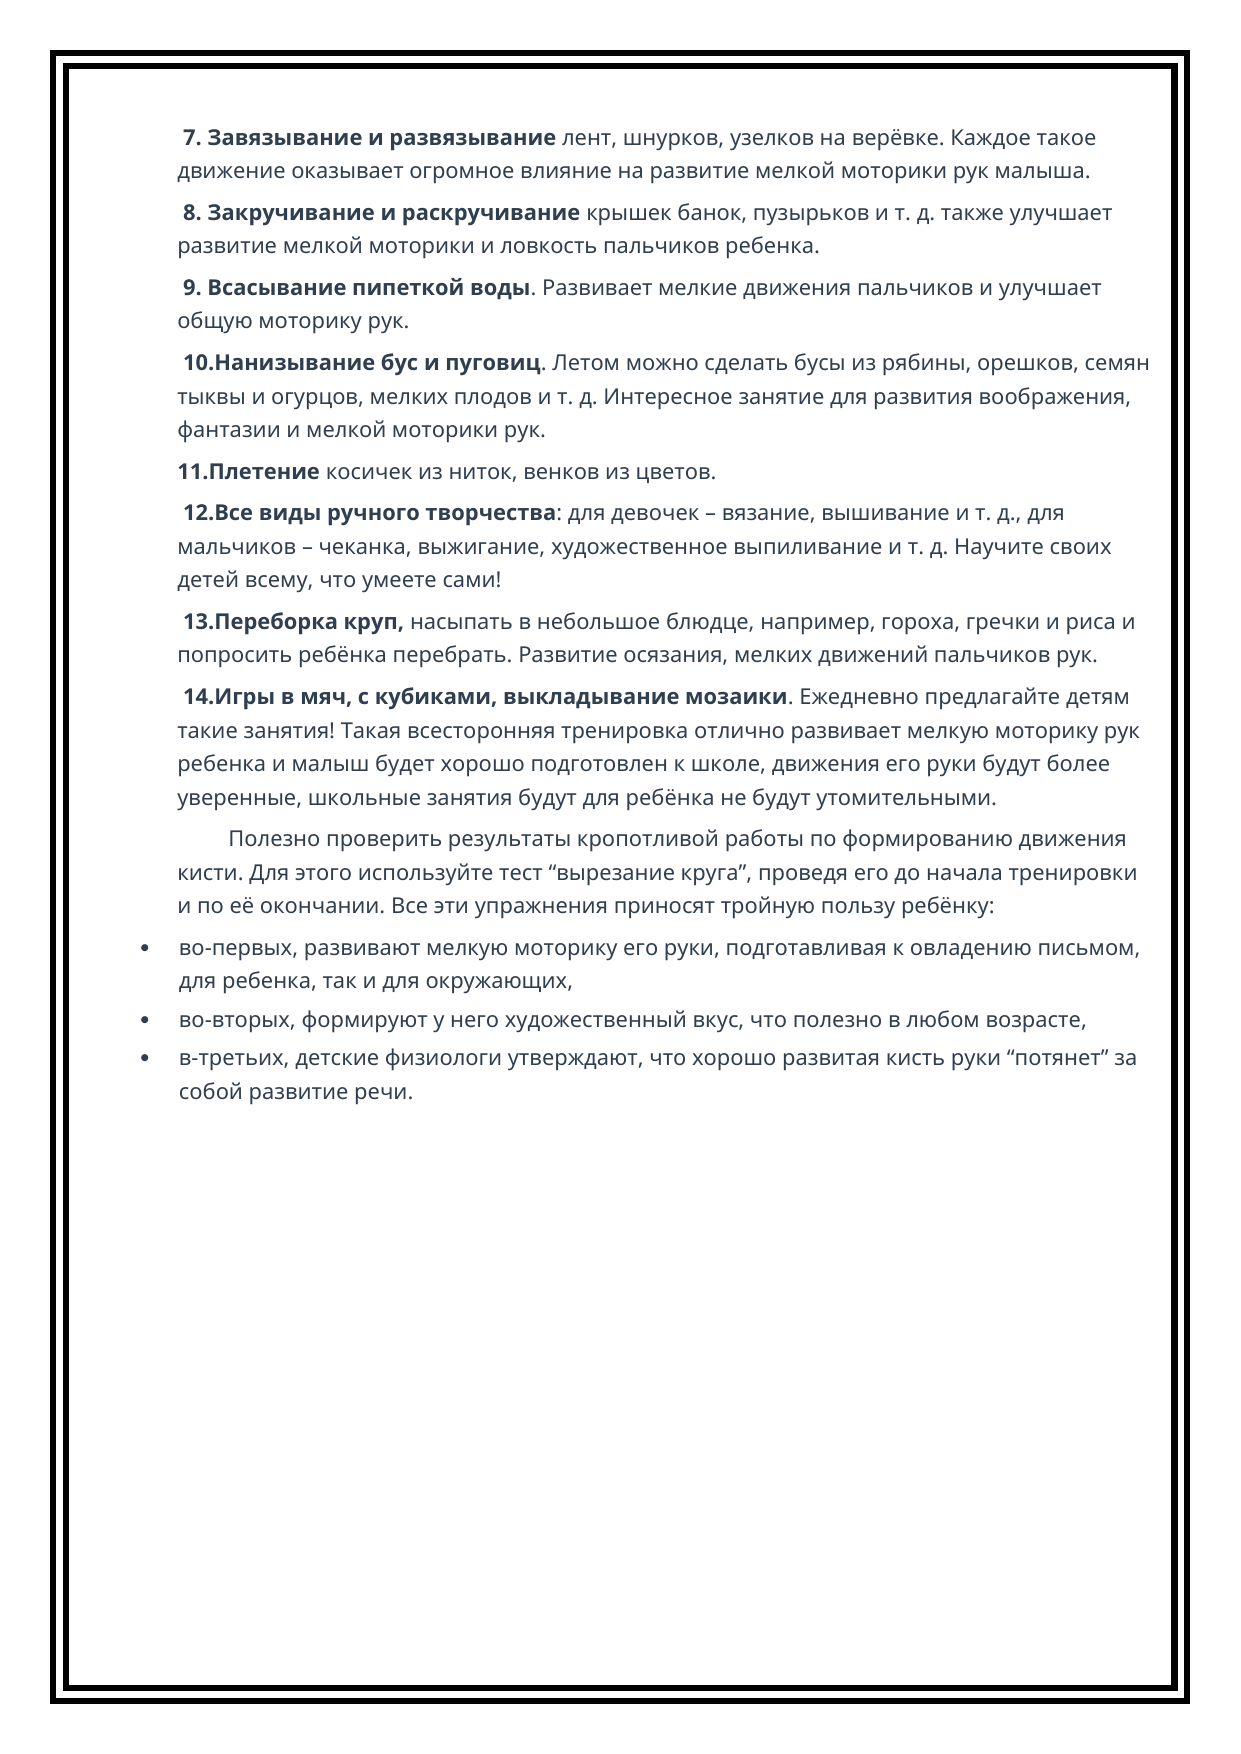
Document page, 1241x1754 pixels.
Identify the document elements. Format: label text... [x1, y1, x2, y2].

text 9. Всасывание пипеткой воды. Развивает мелкие движения пальчиков и улучшает общую моторику рук. [177, 268, 1152, 335]
text 10.Нанизывание бус и пуговиц. Летом можно сделать бусы из рябины, орешков, семян тыквы и огурцов, мелких плодов и т. д. Интересное занятие для развития воображения, фантазии и мелкой моторики рук. [177, 343, 1152, 444]
text 12.Все виды ручного творчества: для девочек – вязание, вышивание и т. д., для мальчиков – чеканка, выжигание, художественное выпиливание и т. д. Научите своих детей всему, что умеете сами! [177, 493, 1152, 594]
text 7. Завязывание и развязывание лент, шнурков, узелков на верёвке. Каждое такое движение оказывает огромное влияние на развитие мелкой моторики рук малыша. [177, 118, 1152, 185]
text 13.Переборка круп, насыпать в небольшое блюдце, например, гороха, гречки и риса и попросить ребёнка перебрать. Развитие осязания, мелких движений пальчиков рук. [177, 602, 1152, 669]
list в-третьих, детские физиологи утверждают, что хорошо развитая кисть руки “потянет” за собой развитие речи. [141, 1038, 1152, 1105]
text 11.Плетение косичек из ниток, венков из цветов. [177, 452, 1152, 486]
text Полезно проверить результаты кропотливой работы по формированию движения кисти. Для этого используйте тест “вырезание круга”, проведя его до начала тренировки и по её окончании. Все эти упражнения приносят тройную пользу ребёнку: [177, 819, 1152, 920]
text 8. Закручивание и раскручивание крышек банок, пузырьков и т. д. также улучшает развитие мелкой моторики и ловкость пальчиков ребенка. [177, 193, 1152, 260]
list во-вторых, формируют у него художественный вкус, что полезно в любом возрасте, [141, 1000, 1152, 1033]
text 14.Игры в мяч, с кубиками, выкладывание мозаики. Ежедневно предлагайте детям такие занятия! Такая всесторонняя тренировка отлично развивает мелкую моторику рук ребенка и малыш будет хорошо подготовлен к школе, движения его руки будут более уверенные, школьные занятия будут для ребёнка не будут утомительными. [177, 677, 1152, 811]
list во-первых, развивают мелкую моторику его руки, подготавливая к овладению письмом, для ребенка, так и для окружающих, [141, 928, 1152, 995]
